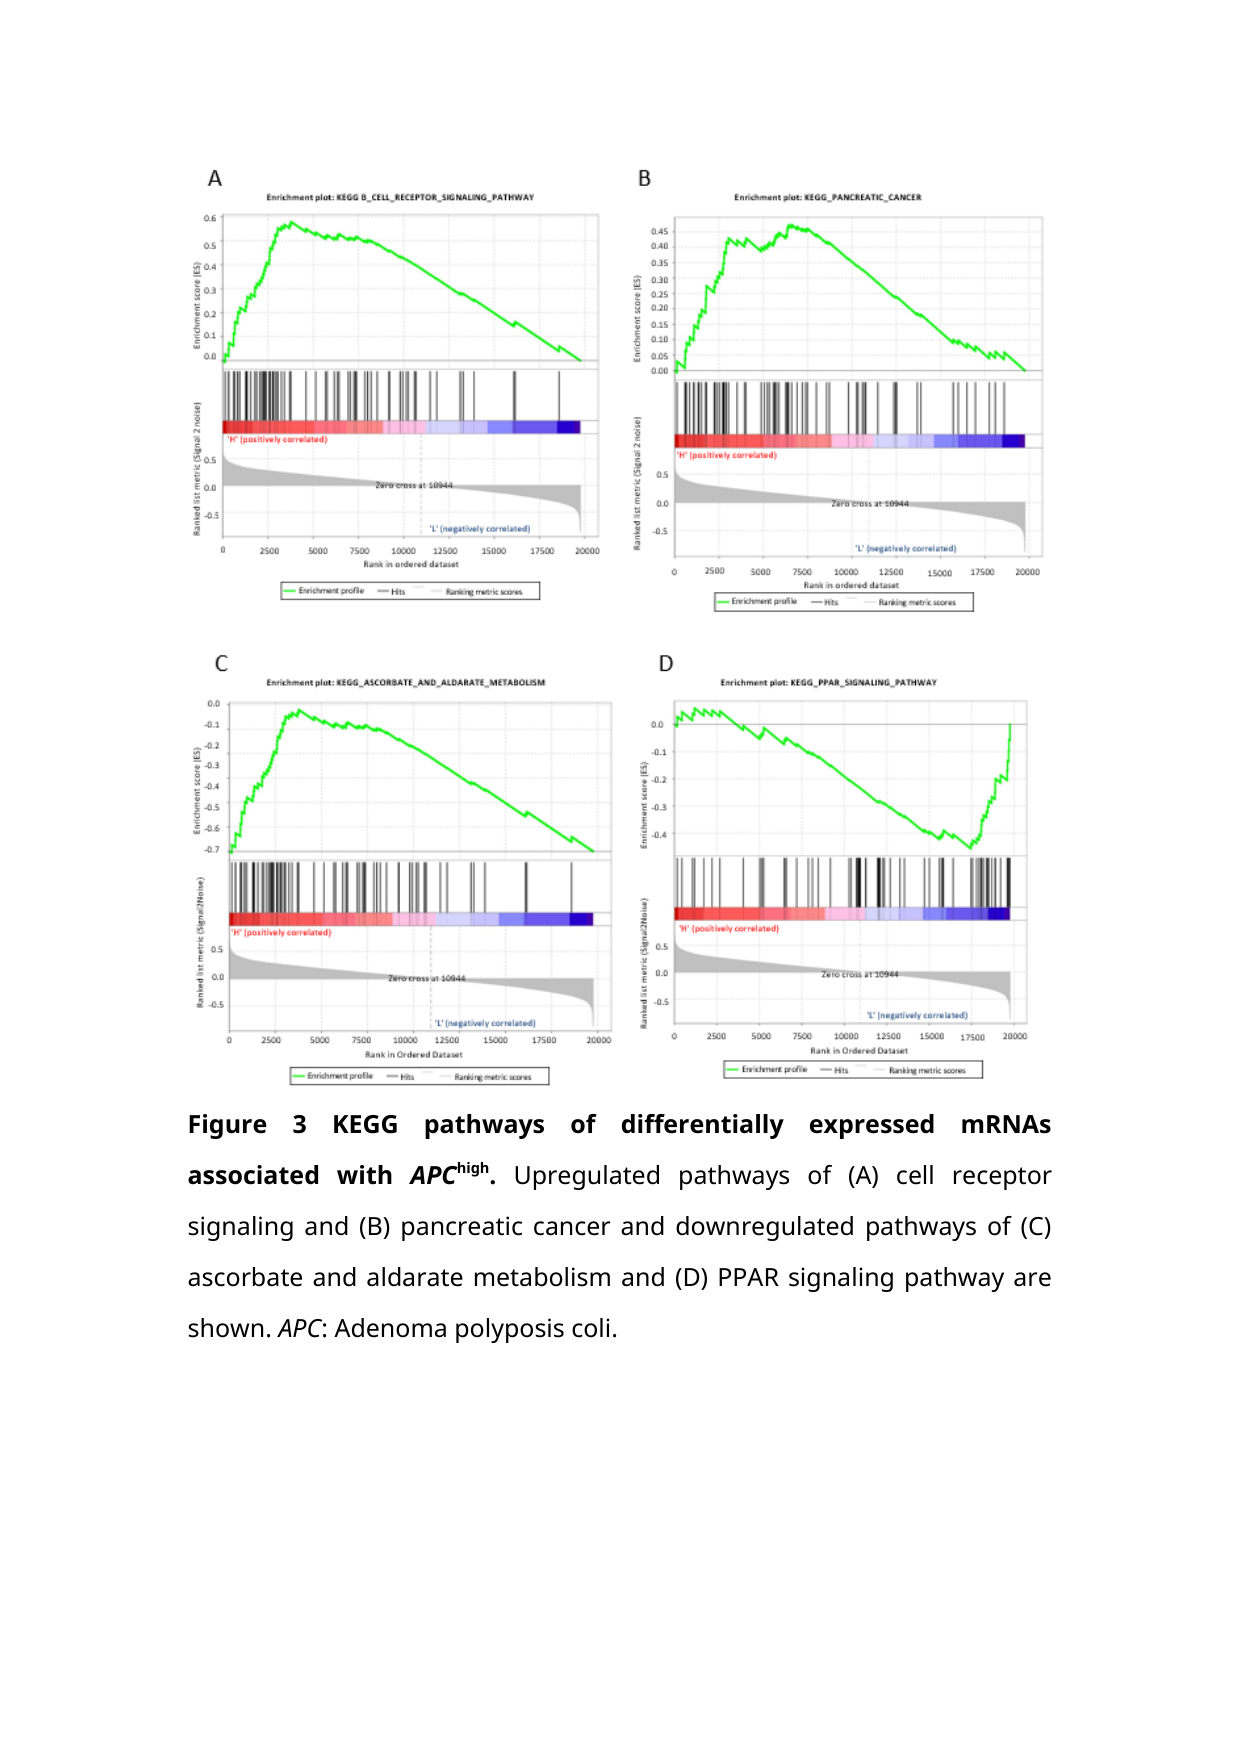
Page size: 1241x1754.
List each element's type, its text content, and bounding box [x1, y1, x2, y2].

picture [187, 162, 1053, 1092]
text Figure 3 KEGG pathways of differentially expressed mRNAs associated with APChigh. Upregulated pathways of (A) cell receptor signaling and (B) pancreatic cancer and downregulated pathways of (C) ascorbate and aldarate metabolism and (D) PPAR signaling pathway are shown. APC: Adenoma polyposis coli. [187, 1106, 1053, 1345]
